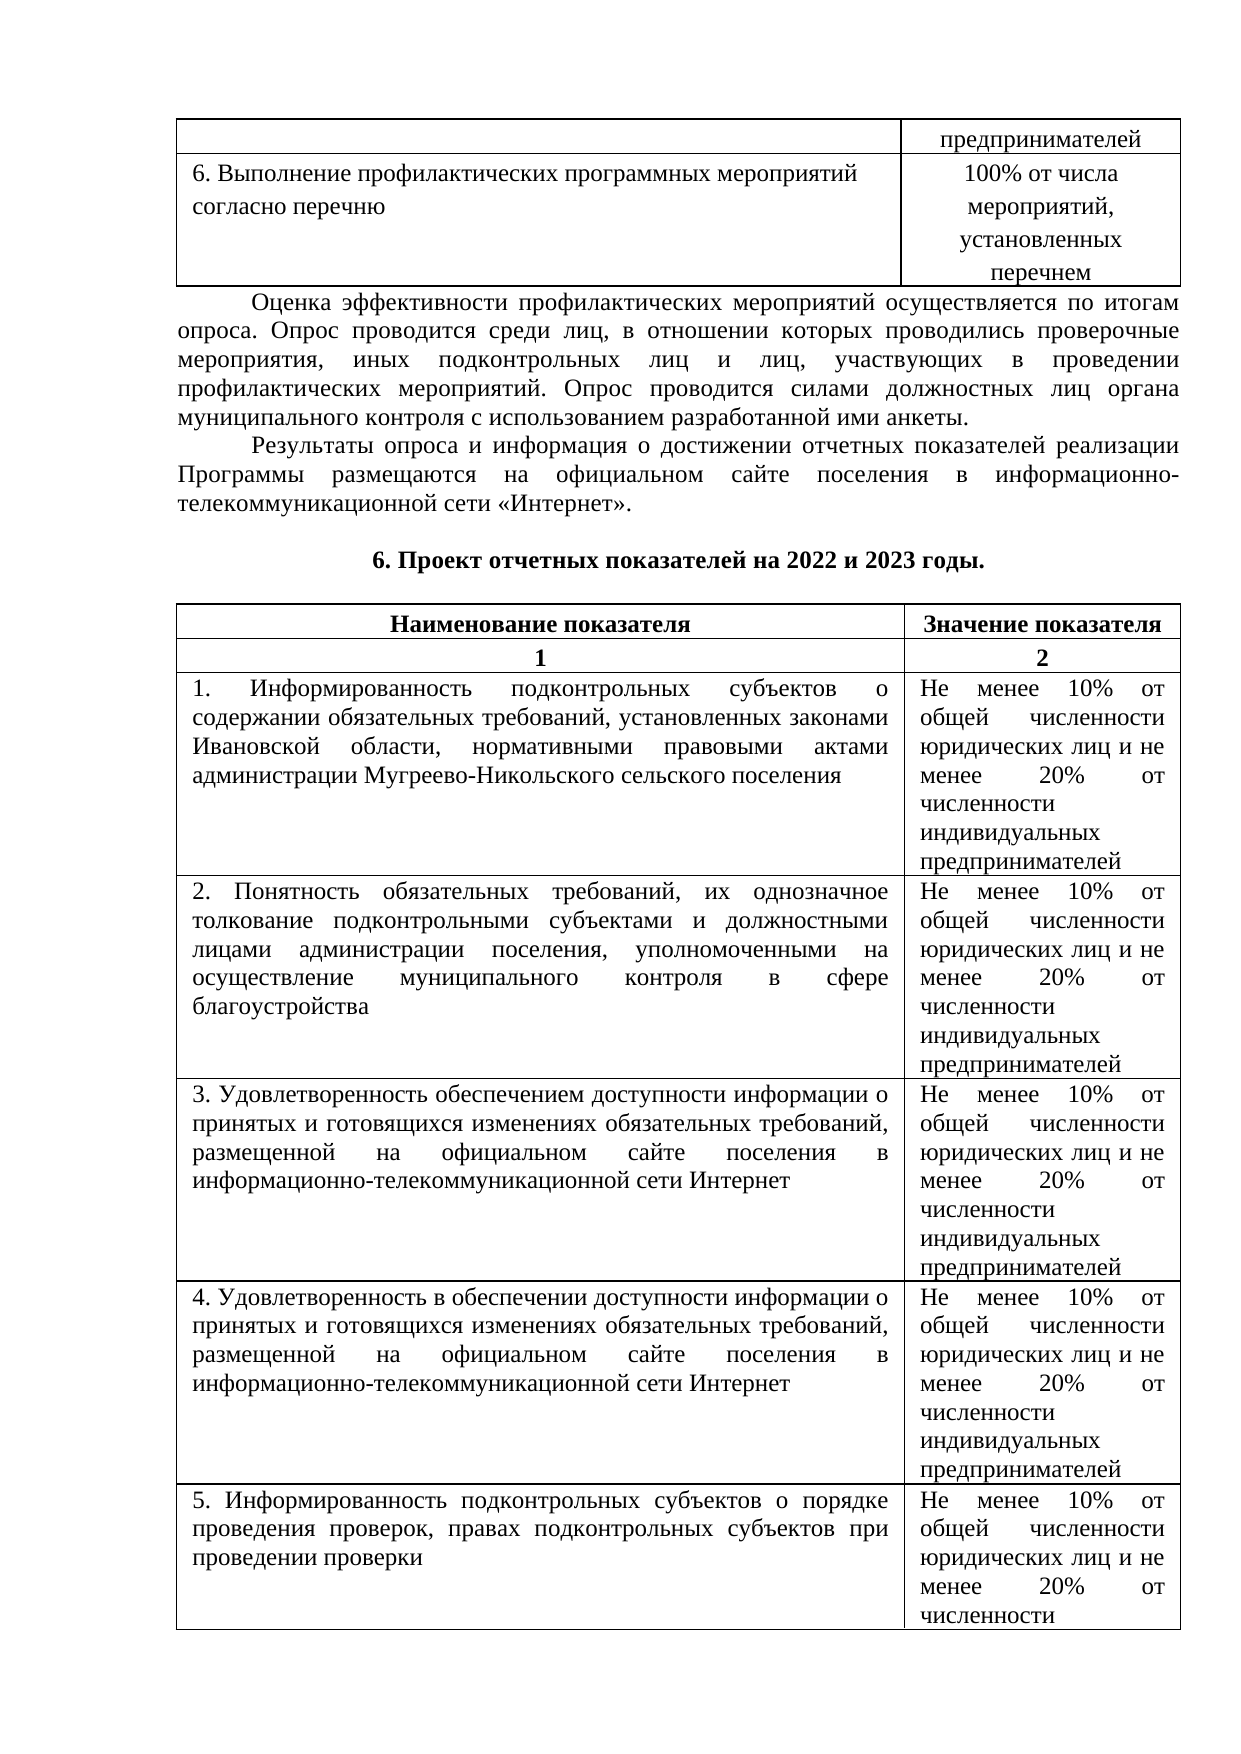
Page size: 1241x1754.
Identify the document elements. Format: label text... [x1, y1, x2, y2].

table_cell 6. Выполнение профилактических программных мероприятий согласно перечню [177, 154, 900, 285]
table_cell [177, 1485, 904, 1628]
table_cell 100% от числа мероприятий, установленных перечнем [902, 154, 1180, 285]
table_cell Не менее 10% от общей численности юридических лиц и не менее 20% от численности индивидуальных предпринимателей [905, 876, 1180, 1077]
table_header Наименование показателя [177, 605, 904, 637]
table_cell 1 [177, 639, 904, 672]
text Результаты опроса и информация о достижении отчетных показателей реализации Программы размещаются на официальном сайте поселения в информационно-телекоммуникационной сети «Интернет». [177, 431, 1181, 517]
table_cell 1. Информированность подконтрольных субъектов о содержании обязательных требований, установленных законами Ивановской области, нормативными правовыми актами администрации Мугреево-Никольского сельского поселения [177, 673, 904, 875]
table_header Значение показателя [905, 605, 1180, 637]
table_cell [905, 1485, 1180, 1628]
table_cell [902, 120, 1180, 152]
table_cell 3. Удовлетворенность обеспечением доступности информации о принятых и готовящихся изменениях обязательных требований, размещенной на официальном сайте поселения в информационно-телекоммуникационной сети Интернет [177, 1079, 904, 1280]
text Оценка эффективности профилактических мероприятий осуществляется по итогам опроса. Опрос проводится среди лиц, в отношении которых проводились проверочные мероприятия, иных подконтрольных лиц и лиц, участвующих в проведении профилактических мероприятий. Опрос проводится силами должностных лиц органа муниципального контроля с использованием разработанной ими анкеты. [177, 287, 1181, 431]
table_cell Не менее 10% от общей численности юридических лиц и не менее 20% от численности индивидуальных предпринимателей [905, 1282, 1180, 1483]
table_cell Не менее 10% от общей численности юридических лиц и не менее 20% от численности индивидуальных предпринимателей [905, 673, 1180, 875]
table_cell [177, 120, 900, 152]
table_cell 2. Понятность обязательных требований, их однозначное толкование подконтрольными субъектами и должностными лицами администрации поселения, уполномоченными на осуществление муниципального контроля в сфере благоустройства [177, 876, 904, 1077]
text 6. Проект отчетных показателей на 2022 и 2023 годы. [177, 546, 1181, 574]
table_cell 4. Удовлетворенность в обеспечении доступности информации о принятых и готовящихся изменениях обязательных требований, размещенной на официальном сайте поселения в информационно-телекоммуникационной сети Интернет [177, 1282, 904, 1483]
table_cell Не менее 10% от общей численности юридических лиц и не менее 20% от численности индивидуальных предпринимателей [905, 1079, 1180, 1280]
table_cell 2 [905, 639, 1180, 672]
